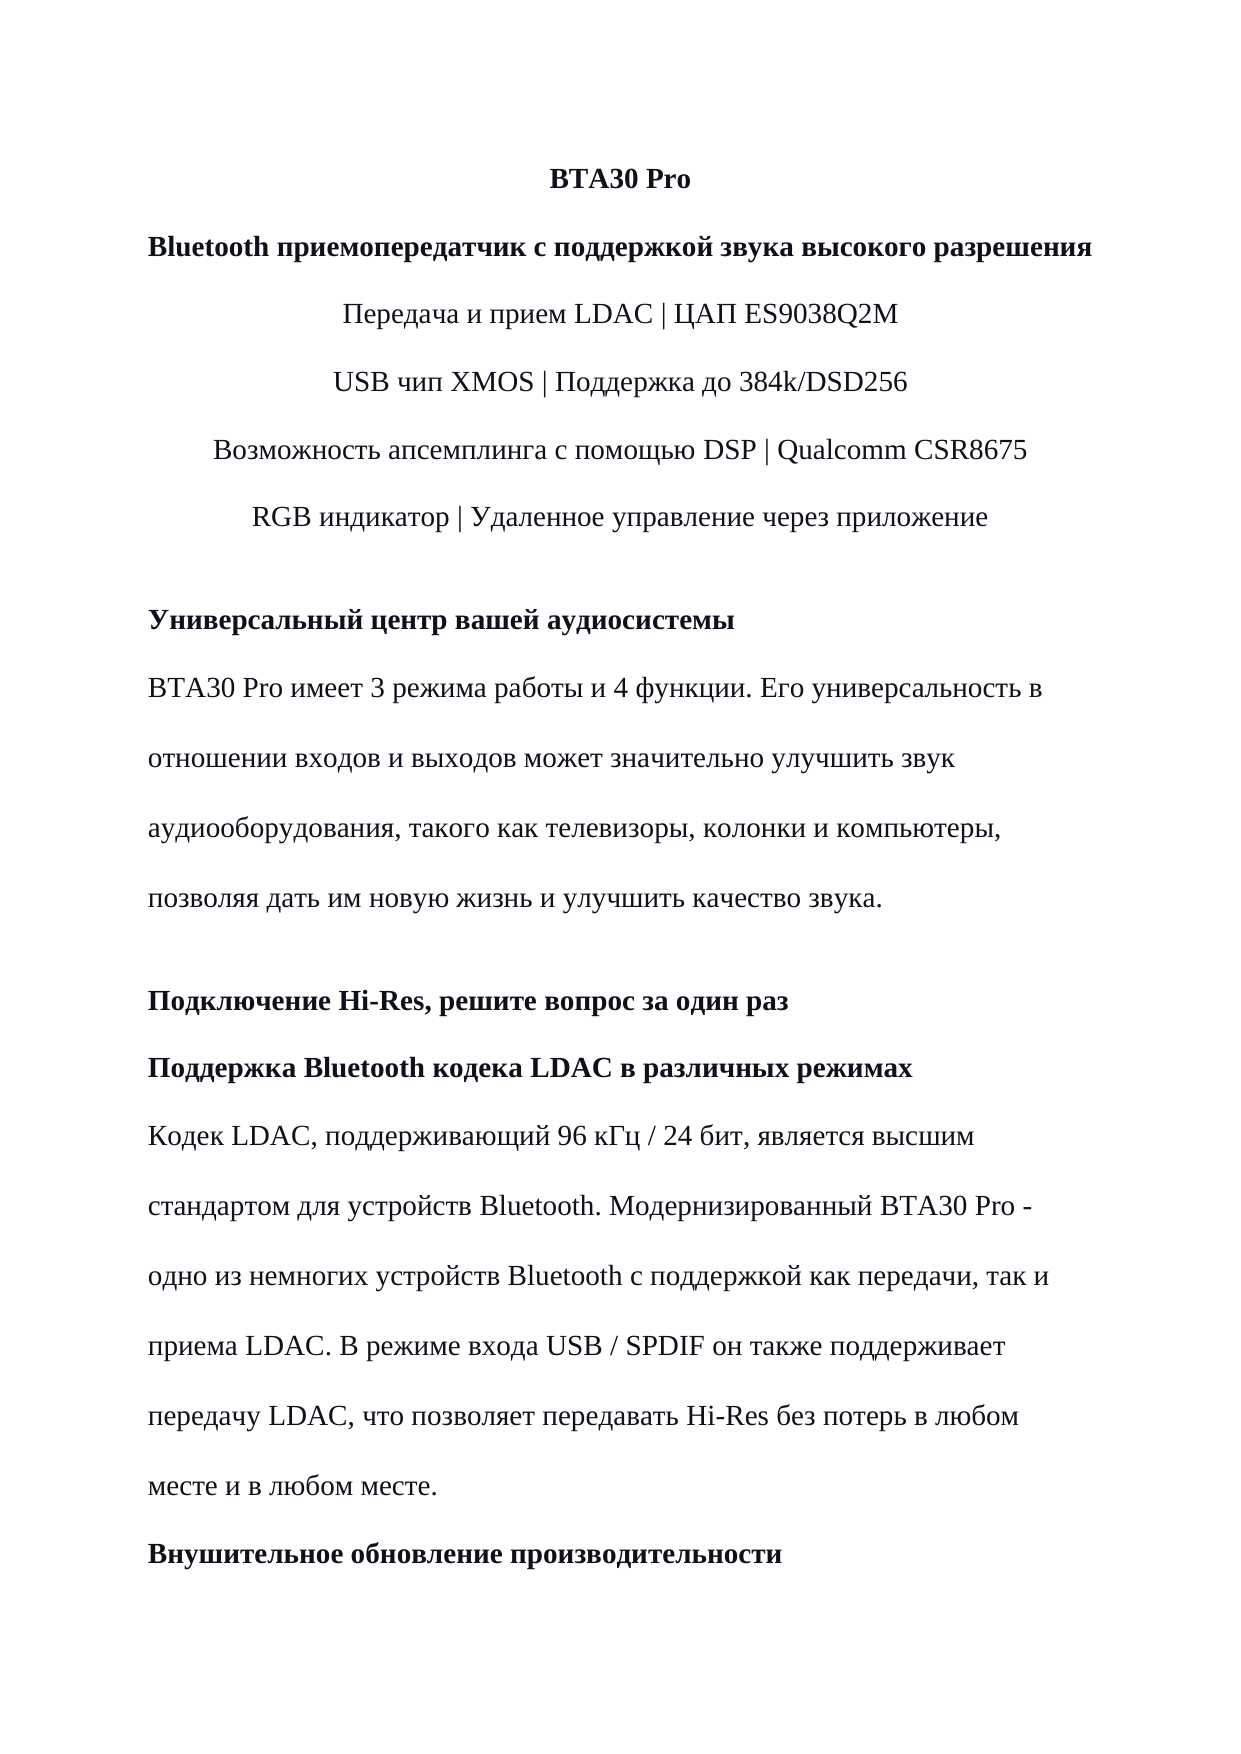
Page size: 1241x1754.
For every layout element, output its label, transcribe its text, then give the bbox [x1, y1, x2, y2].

text BTA30 Pro [148, 146, 1093, 211]
text Передача и прием LDAC | ЦАП ES9038Q2M [148, 281, 1093, 346]
text Bluetooth приемопередатчик с поддержкой звука высокого разрешения [148, 213, 1093, 278]
text USB чип XMOS | Поддержка до 384k/DSD256 [148, 348, 1093, 413]
text RGB индикатор | Удаленное управление через приложение [148, 484, 1093, 549]
text BTA30 Pro имеет 3 режима работы и 4 функции. Его универсальность в отношении входов и выходов может значительно улучшить звук аудиооборудования, такого как телевизоры, колонки и компьютеры, позволяя дать им новую жизнь и улучшить качество звука. [148, 654, 1093, 929]
text Универсальный центр вашей аудиосистемы [148, 586, 1093, 651]
text Возможность апсемплинга с помощью DSP | Qualcomm CSR8675 [148, 416, 1093, 481]
text Подключение Hi-Res, решите вопрос за один раз [148, 967, 1093, 1032]
text Внушительное обновление производительности [148, 1520, 1093, 1585]
text Поддержка Bluetooth кодека LDAC в различных режимах [148, 1035, 1093, 1100]
text Кодек LDAC, поддерживающий 96 кГц / 24 бит, является высшим стандартом для устройств Bluetooth. Модернизированный BTA30 Pro - одно из немногих устройств Bluetooth с поддержкой как передачи, так и приема LDAC. В режиме входа USB / SPDIF он также поддерживает передачу LDAC, что позволяет передавать Hi-Res без потерь в любом месте и в любом месте. [148, 1102, 1093, 1518]
